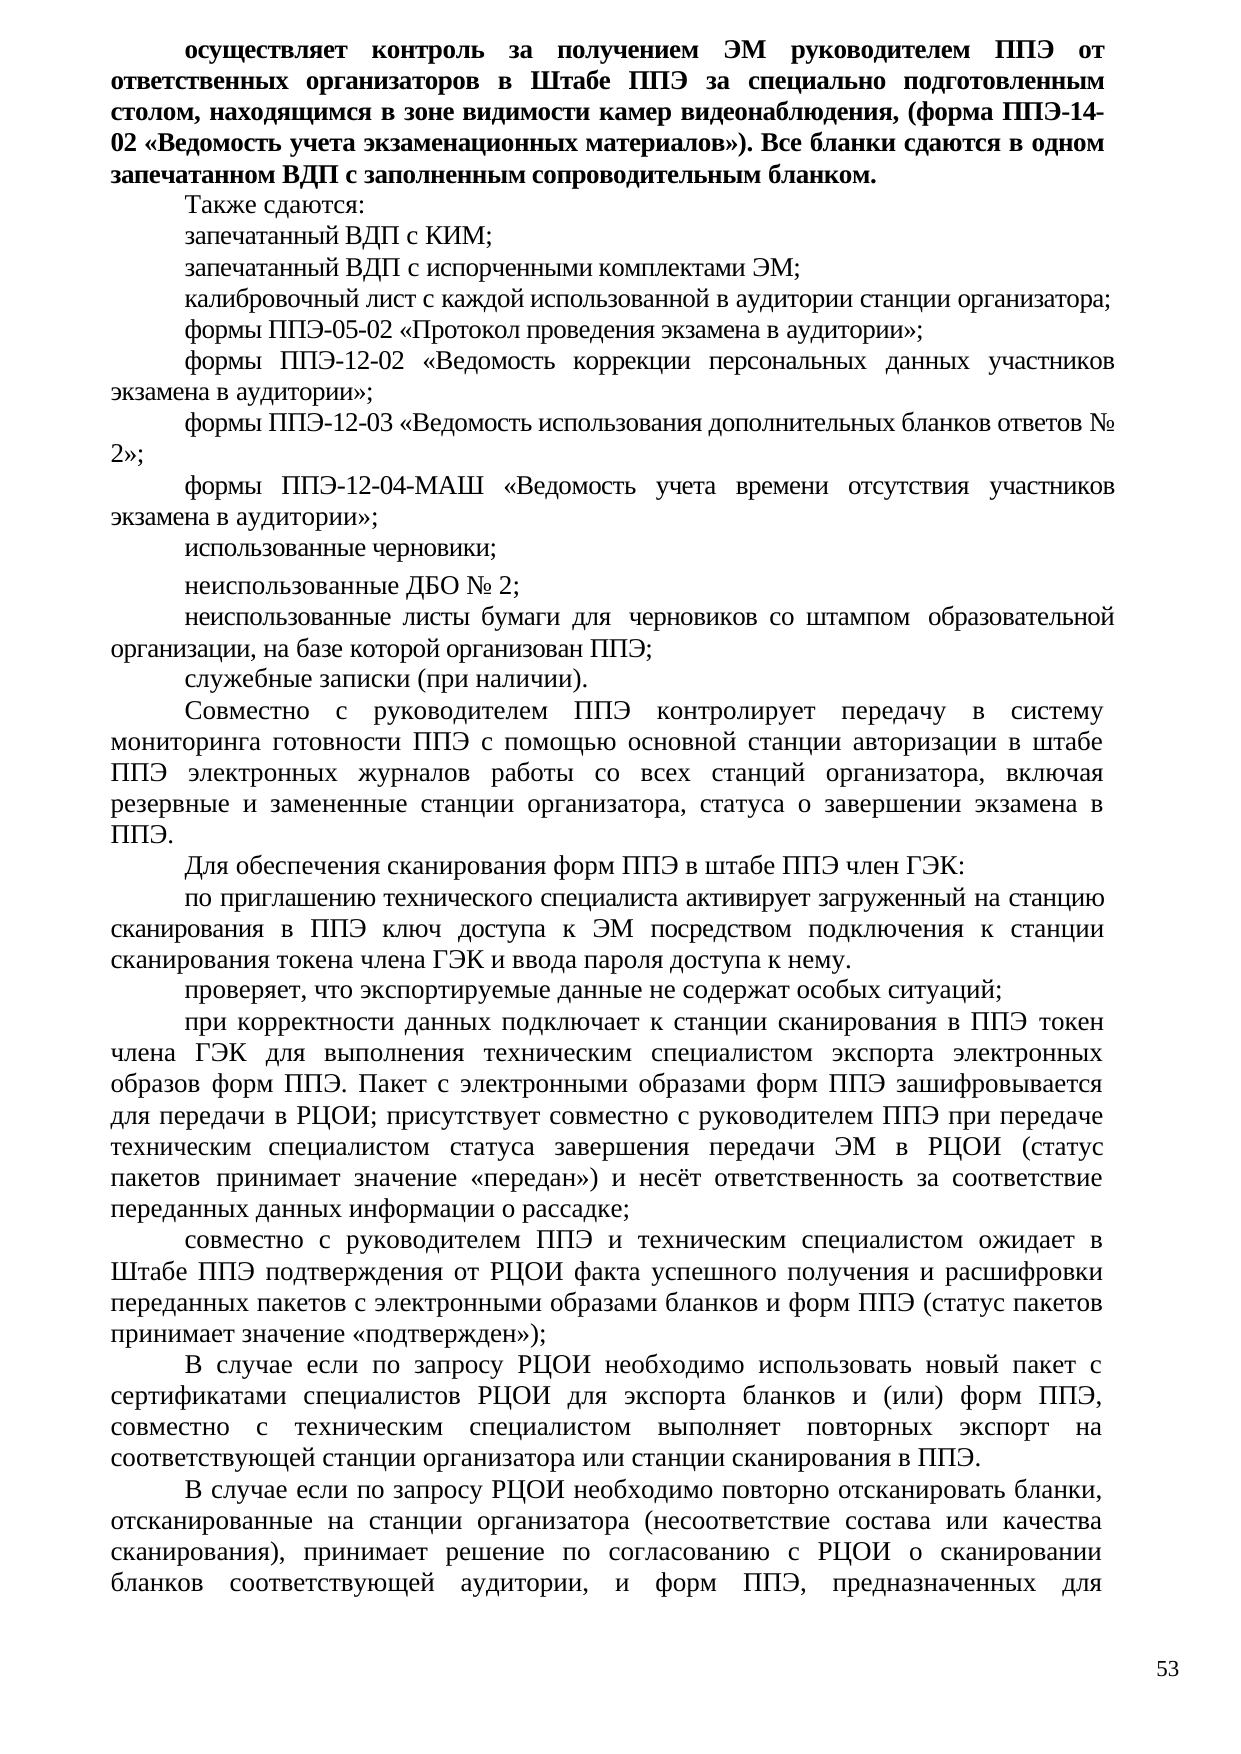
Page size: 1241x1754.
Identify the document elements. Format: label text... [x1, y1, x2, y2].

text Также сдаются: [110, 189, 1115, 219]
text по приглашению технического специалиста активирует загруженный на станцию сканирования в ППЭ ключ доступа к ЭМ посредством подключения к станции сканирования токена члена ГЭК и ввода пароля доступа к нему. [110, 881, 1105, 974]
subtitle осуществляет контроль за получением ЭМ руководителем ППЭ от ответственных организаторов в Штабе ППЭ за специально подготовленным столом, находящимся в зоне видимости камер видеонаблюдения, (форма ППЭ-14-02 «Ведомость учета экзаменационных материалов»). Все бланки сдаются в одном запечатанном ВДП с заполненным сопроводительным бланком. [110, 33, 1105, 189]
text запечатанный ВДП с КИМ; [110, 219, 1115, 251]
text В случае если по запросу РЦОИ необходимо использовать новый пакет с сертификатами специалистов РЦОИ для экспорта бланков и (или) форм ППЭ, совместно с техническим специалистом выполняет повторных экспорт на соответствующей станции организатора или станции сканирования в ППЭ. [110, 1348, 1104, 1473]
text неиспользованные листы бумаги для черновиков со штампом образовательной организации, на базе которой организован ППЭ; [110, 601, 1115, 663]
text служебные записки (при наличии). [110, 663, 1115, 694]
text использованные черновики; [110, 531, 1115, 562]
text при корректности данных подключает к станции сканирования в ППЭ токен члена ГЭК для выполнения техническим специалистом экспорта электронных образов форм ППЭ. Пакет с электронными образами форм ППЭ зашифровывается для передачи в РЦОИ; присутствует совместно с руководителем ППЭ при передаче техническим специалистом статуса завершения передачи ЭМ в РЦОИ (статус пакетов принимает значение «передан») и несёт ответственность за соответствие переданных данных информации о рассадке; [110, 1005, 1104, 1223]
text формы ППЭ-12-03 «Ведомость использования дополнительных бланков ответов № 2»; [110, 406, 1115, 469]
text формы ППЭ-12-04-МАШ «Ведомость учета времени отсутствия участников экзамена в аудитории»; [110, 469, 1115, 531]
text проверяет, что экспортируемые данные не содержат особых ситуаций; [110, 974, 1115, 1005]
text калибровочный лист с каждой использованной в аудитории станции организатора; [110, 282, 1115, 313]
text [110, 1473, 1103, 1597]
text совместно с руководителем ППЭ и техническим специалистом ожидает в Штабе ППЭ подтверждения от РЦОИ факта успешного получения и расшифровки переданных пакетов с электронными образами бланков и форм ППЭ (статус пакетов принимает значение «подтвержден»); [110, 1223, 1104, 1348]
text формы ППЭ-05-02 «Протокол проведения экзамена в аудитории»; [110, 313, 1115, 344]
text Совместно с руководителем ППЭ контролирует передачу в систему мониторинга готовности ППЭ с помощью основной станции авторизации в штабе ППЭ электронных журналов работы со всех станций организатора, включая резервные и замененные станции организатора, статуса о завершении экзамена в ППЭ. [110, 694, 1104, 849]
text Для обеспечения сканирования форм ППЭ в штабе ППЭ член ГЭК: [110, 849, 1115, 881]
text запечатанный ВДП с испорченными комплектами ЭМ; [110, 251, 1115, 282]
text формы ППЭ-12-02 «Ведомость коррекции персональных данных участников экзамена в аудитории»; [110, 344, 1115, 406]
text неиспользованные ДБО № 2; [110, 569, 1115, 600]
